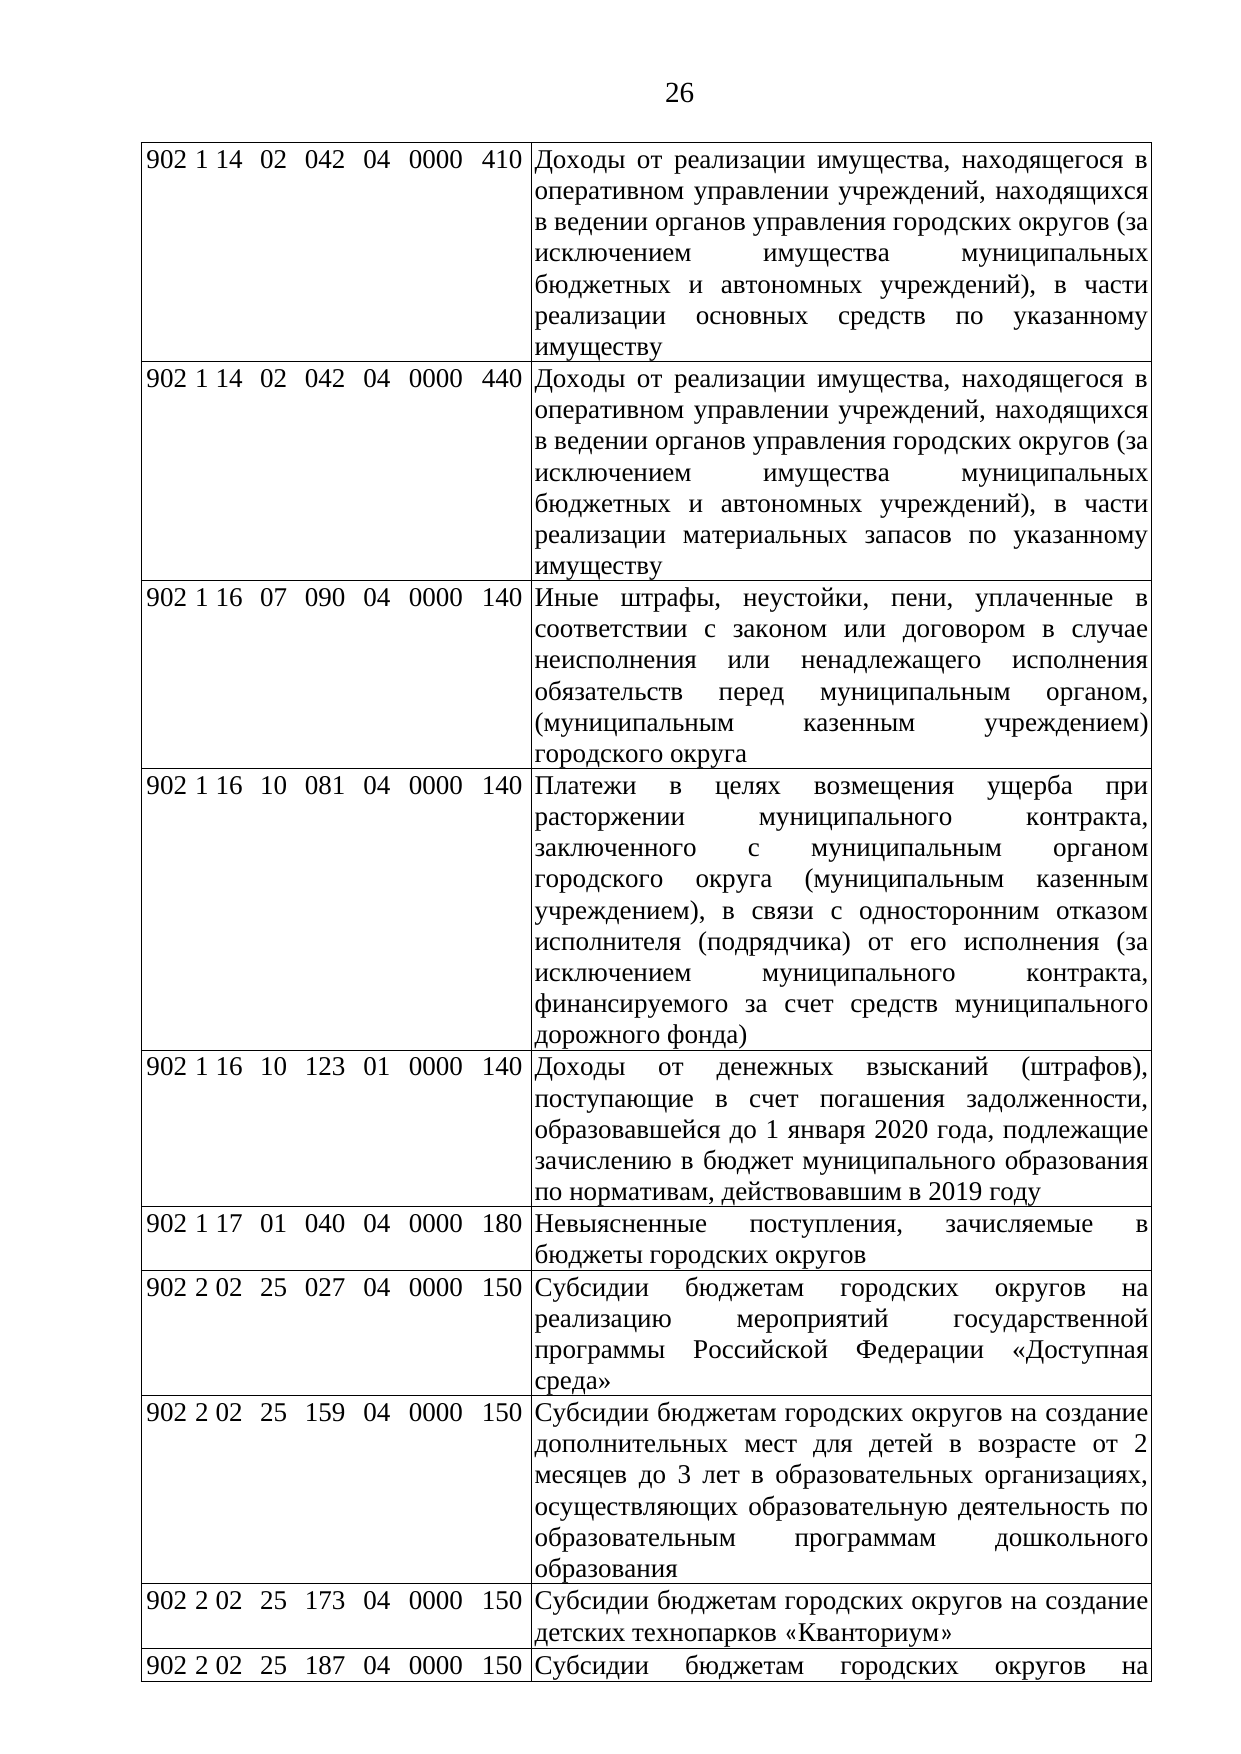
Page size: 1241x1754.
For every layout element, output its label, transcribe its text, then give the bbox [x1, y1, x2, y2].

table_cell 0000 [399, 1396, 472, 1583]
table_cell 150 [473, 1271, 531, 1395]
table_cell 04 [354, 1584, 399, 1648]
table_cell 04 [354, 1649, 399, 1681]
table_cell 02 [207, 1584, 251, 1648]
table_cell 16 [207, 1051, 251, 1206]
table_cell 150 [473, 1649, 531, 1681]
table_cell 04 [354, 1396, 399, 1583]
table_cell 02 [207, 1396, 251, 1583]
table_cell 04 [354, 143, 399, 361]
table_cell 02 [207, 1649, 251, 1681]
table_cell Субсидии бюджетам городских округов на реализацию мероприятий государственной программы Российской Федерации «Доступная среда» [532, 1271, 1151, 1395]
table_cell 187 [295, 1649, 354, 1681]
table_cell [532, 1649, 1151, 1681]
table_cell 150 [473, 1396, 531, 1583]
table_cell 0000 [399, 1649, 472, 1681]
table_cell 1 [192, 362, 207, 580]
table_cell 902 [142, 1207, 192, 1269]
table_cell Доходы от реализации имущества, находящегося в оперативном управлении учреждений, находящихся в ведении органов управления городских округов (за исключением имущества муниципальных бюджетных и автономных учреждений), в части реализации материальных запасов по указанному имуществу [532, 362, 1151, 580]
table_cell 1 [192, 1051, 207, 1206]
table_cell 16 [207, 581, 251, 768]
table_cell 902 [142, 1649, 192, 1681]
table_cell 17 [207, 1207, 251, 1269]
table_cell 902 [142, 1051, 192, 1206]
table_cell 0000 [399, 1207, 472, 1269]
table_cell 027 [295, 1271, 354, 1395]
table_cell 040 [295, 1207, 354, 1269]
table_cell 042 [295, 362, 354, 580]
table_cell 123 [295, 1051, 354, 1206]
table_cell 25 [251, 1584, 295, 1648]
table_cell 04 [354, 581, 399, 768]
table_cell 042 [295, 143, 354, 361]
table_cell 02 [207, 1271, 251, 1395]
table_cell 140 [473, 769, 531, 1049]
table_cell 04 [354, 769, 399, 1049]
table_cell 0000 [399, 1051, 472, 1206]
table_cell Доходы от реализации имущества, находящегося в оперативном управлении учреждений, находящихся в ведении органов управления городских округов (за исключением имущества муниципальных бюджетных и автономных учреждений), в части реализации основных средств по указанному имуществу [532, 143, 1151, 361]
table_cell 16 [207, 769, 251, 1049]
table_cell Доходы от денежных взысканий (штрафов), поступающие в счет погашения задолженности, образовавшейся до 1 января 2020 года, подлежащие зачислению в бюджет муниципального образования по нормативам, действовавшим в 2019 году [532, 1051, 1151, 1206]
table_cell 902 [142, 769, 192, 1049]
table_cell 04 [354, 1207, 399, 1269]
table_cell 090 [295, 581, 354, 768]
table_cell 0000 [399, 769, 472, 1049]
table_cell 07 [251, 581, 295, 768]
table_cell 410 [473, 143, 531, 361]
table_cell 0000 [399, 143, 472, 361]
table_cell 04 [354, 362, 399, 580]
table_cell 04 [354, 1271, 399, 1395]
table_cell 140 [473, 581, 531, 768]
table_cell Субсидии бюджетам городских округов на создание дополнительных мест для детей в возрасте от 2 месяцев до 3 лет в образовательных организациях, осуществляющих образовательную деятельность по образовательным программам дошкольного образования [532, 1396, 1151, 1583]
table_cell 0000 [399, 1584, 472, 1648]
table_cell 02 [251, 362, 295, 580]
table_cell 0000 [399, 1271, 472, 1395]
table_cell 902 [142, 143, 192, 361]
table_cell Невыясненные поступления, зачисляемые в бюджеты городских округов [532, 1207, 1151, 1269]
table_cell 1 [192, 1207, 207, 1269]
table_cell 081 [295, 769, 354, 1049]
table_cell 0000 [399, 581, 472, 768]
table_cell Платежи в целях возмещения ущерба при расторжении муниципального контракта, заключенного с муниципальным органом городского округа (муниципальным казенным учреждением), в связи с односторонним отказом исполнителя (подрядчика) от его исполнения (за исключением муниципального контракта, финансируемого за счет средств муниципального дорожного фонда) [532, 769, 1151, 1049]
table_cell 2 [192, 1649, 207, 1681]
table_cell 159 [295, 1396, 354, 1583]
table_cell 14 [207, 143, 251, 361]
table_cell 25 [251, 1271, 295, 1395]
table_cell 01 [251, 1207, 295, 1269]
table_cell 0000 [399, 362, 472, 580]
table_cell 2 [192, 1396, 207, 1583]
table_cell 02 [251, 143, 295, 361]
table_cell 2 [192, 1584, 207, 1648]
table_cell 2 [192, 1271, 207, 1395]
table_cell 902 [142, 362, 192, 580]
table_cell 01 [354, 1051, 399, 1206]
table_cell 140 [473, 1051, 531, 1206]
table_cell Иные штрафы, неустойки, пени, уплаченные в соответствии с законом или договором в случае неисполнения или ненадлежащего исполнения обязательств перед муниципальным органом, (муниципальным казенным учреждением) городского округа [532, 581, 1151, 768]
table_cell 10 [251, 1051, 295, 1206]
table_cell 1 [192, 143, 207, 361]
table_cell 902 [142, 1271, 192, 1395]
table_cell 902 [142, 1584, 192, 1648]
table_cell Субсидии бюджетам городских округов на создание детских технопарков «Кванториум» [532, 1584, 1151, 1648]
table_cell 440 [473, 362, 531, 580]
table_cell 1 [192, 581, 207, 768]
table_cell 902 [142, 581, 192, 768]
table_cell 14 [207, 362, 251, 580]
table_cell 10 [251, 769, 295, 1049]
table_cell 902 [142, 1396, 192, 1583]
table_cell 180 [473, 1207, 531, 1269]
table_cell 173 [295, 1584, 354, 1648]
table_cell 1 [192, 769, 207, 1049]
table_cell 150 [473, 1584, 531, 1648]
table_cell 25 [251, 1396, 295, 1583]
table_cell 25 [251, 1649, 295, 1681]
